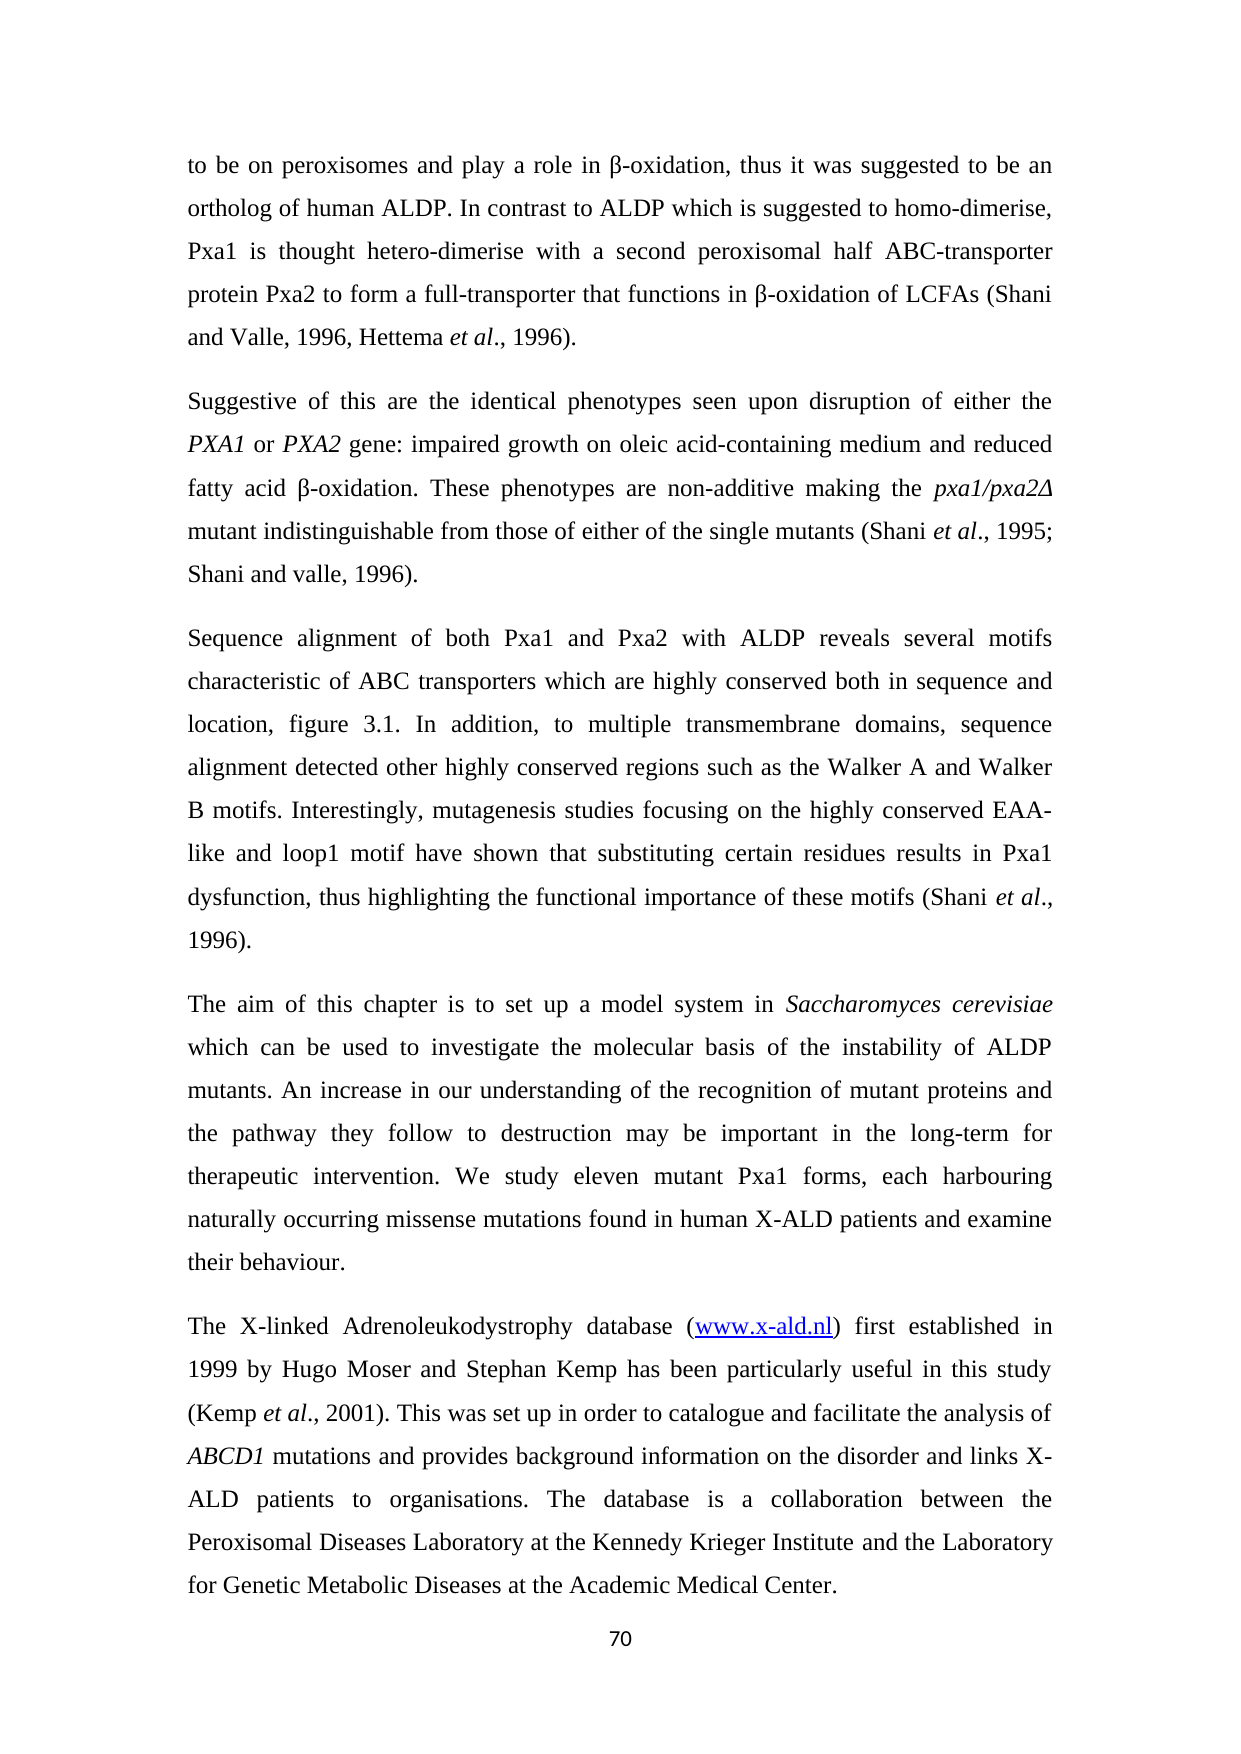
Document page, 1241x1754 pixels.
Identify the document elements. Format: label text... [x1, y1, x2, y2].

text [187, 150, 1053, 351]
text Suggestive of this are the identical phenotypes seen upon disruption of either the PXA1 or PXA2 gene: impaired growth on oleic acid-containing medium and reduced fatty acid β-oxidation. These phenotypes are non-additive making the pxa1/pxa2Δ mutant indistinguishable from those of either of the single mutants (Shani et al., 1995; Shani and valle, 1996). [187, 386, 1053, 588]
text Sequence alignment of both Pxa1 and Pxa2 with ALDP reveals several motifs characteristic of ABC transporters which are highly conserved both in sequence and location, figure 3.1. In addition, to multiple transmembrane domains, sequence alignment detected other highly conserved regions such as the Walker A and Walker B motifs. Interestingly, mutagenesis studies focusing on the highly conserved EAA-like and loop1 motif have shown that substituting certain residues results in Pxa1 dysfunction, thus highlighting the functional importance of these motifs (Shani et al., 1996). [187, 623, 1053, 953]
text The X-linked Adrenoleukodystrophy database (www.x-ald.nl) first established in 1999 by Hugo Moser and Stephan Kemp has been particularly useful in this study (Kemp et al., 2001). This was set up in order to catalogue and facilitate the analysis of ABCD1 mutations and provides background information on the disorder and links X-ALD patients to organisations. The database is a collaboration between the Peroxisomal Diseases Laboratory at the Kennedy Krieger Institute and the Laboratory for Genetic Metabolic Diseases at the Academic Medical Center. [187, 1311, 1053, 1599]
text The aim of this chapter is to set up a model system in Saccharomyces cerevisiae which can be used to investigate the molecular basis of the instability of ALDP mutants. An increase in our understanding of the recognition of mutant proteins and the pathway they follow to destruction may be important in the long-term for therapeutic intervention. We study eleven mutant Pxa1 forms, each harbouring naturally occurring missense mutations found in human X-ALD patients and examine their behaviour. [187, 989, 1053, 1276]
